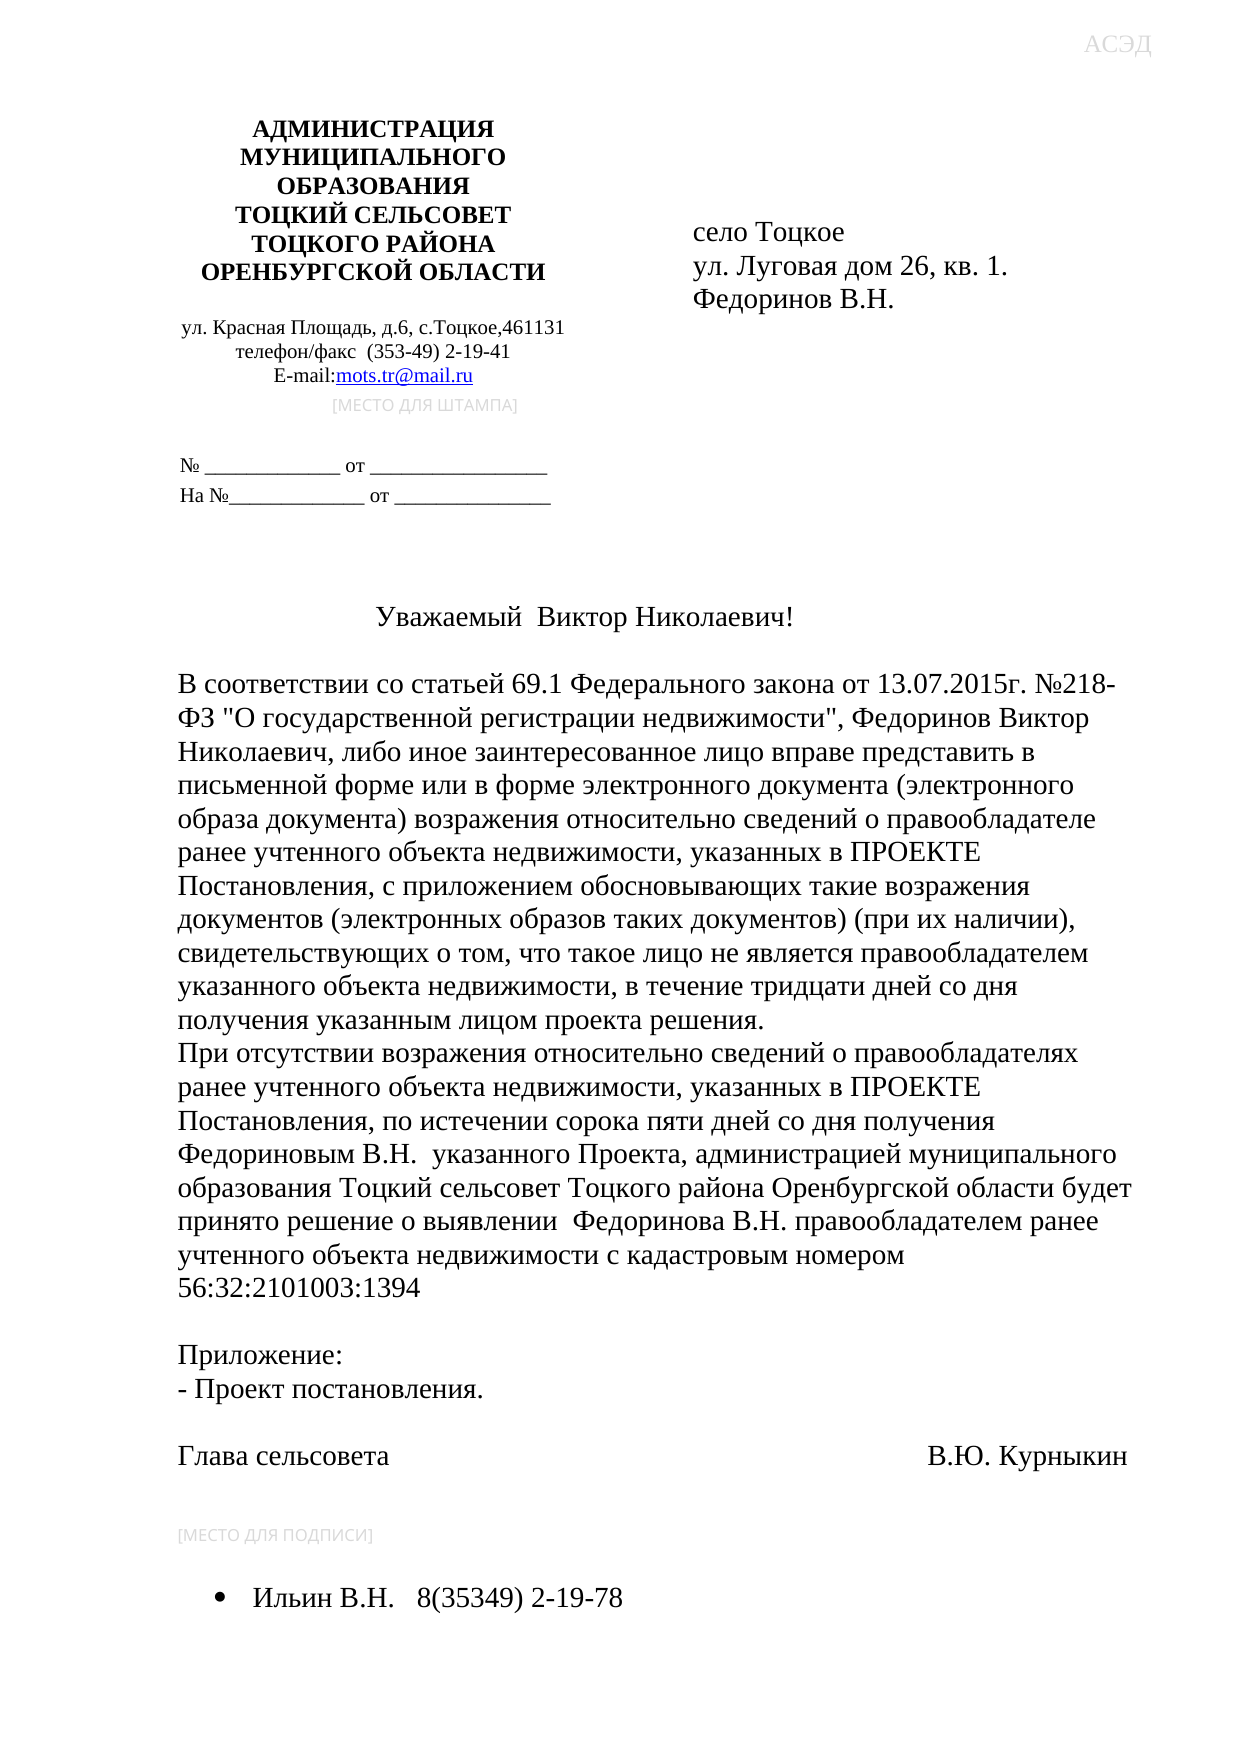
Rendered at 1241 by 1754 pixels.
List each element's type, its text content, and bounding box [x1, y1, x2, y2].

table_header Глава сельсовета [166, 1438, 652, 1524]
text В соответствии со статьей 69.1 Федерального закона от 13.07.2015г. №218-ФЗ "О государственной регистрации недвижимости", Федоринов Виктор Николаевич, либо иное заинтересованное лицо вправе представить в письменной форме или в форме электронного документа (электронного образа документа) возражения относительно сведений о правообладателе ранее учтенного объекта недвижимости, указанных в ПРОЕКТЕ Постановления, с приложением обосновывающих такие возражения документов (электронных образов таких документов) (при их наличии), свидетельствующих о том, что такое лицо не является правообладателем указанного объекта недвижимости, в течение тридцати дней со дня получения указанным лицом проекта решения. [177, 667, 1152, 1036]
table_header село Тоцкое ул. Луговая дом 26, кв. 1. Федоринов В.Н. [681, 114, 1154, 537]
table_cell [МЕСТО ДЛЯ ПОДПИСИ] [166, 1524, 1139, 1546]
text Приложение: [177, 1337, 1152, 1371]
text При отсутствии возражения относительно сведений о правообладателях ранее учтенного объекта недвижимости, указанных в ПРОЕКТЕ Постановления, по истечении сорока пяти дней со дня получения Федориновым В.Н. указанного Проекта, администрацией муниципального образования Тоцкий сельсовет Тоцкого района Оренбургской области будет принято решение о выявлении Федоринова В.Н. правообладателем ранее учтенного объекта недвижимости с кадастровым номером 56:32:2101003:1394 [177, 1036, 1152, 1304]
table_header АДМИНИСТРАЦИЯ МУНИЦИПАЛЬНОГО ОБРАЗОВАНИЯ ТОЦКИЙ СЕЛЬСОВЕТ ТОЦКОГО РАЙОНА ОРЕНБУРГСКОЙ ОБЛАСТИ ул. Красная Площадь, д.6, с.Тоцкое,461131 телефон/факс (353-49) 2-19-41 Е-mail:mots.tr@mail.ru [МЕСТО ДЛЯ ШТАМПА] № _____________ от _________________ На №_____________ от _______________ [168, 114, 681, 537]
table_header В.Ю. Курныкин [652, 1438, 1139, 1524]
list Ильин В.Н. 8(35349) 2-19-78 [215, 1580, 1135, 1613]
text - Проект постановления. [177, 1371, 1152, 1404]
text Уважаемый Виктор Николаевич! [177, 599, 1152, 633]
